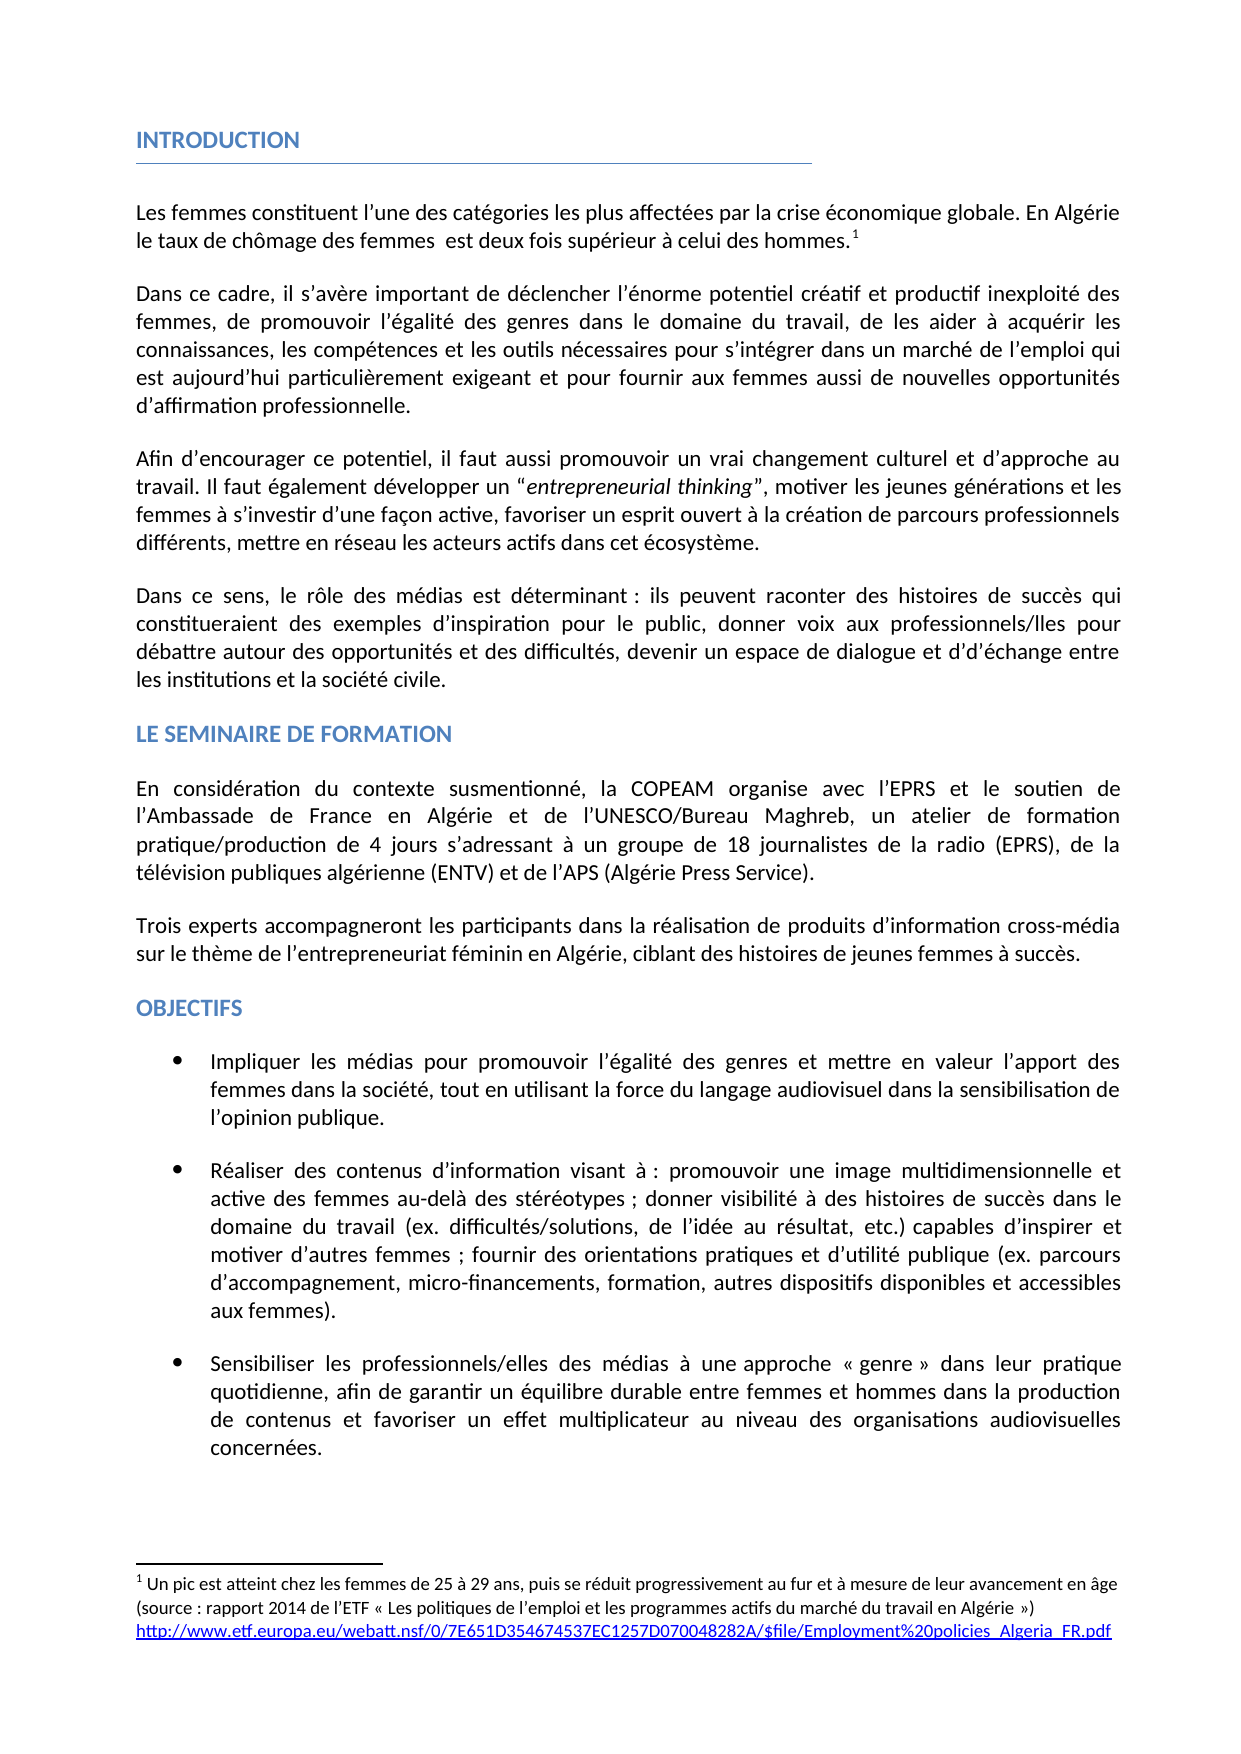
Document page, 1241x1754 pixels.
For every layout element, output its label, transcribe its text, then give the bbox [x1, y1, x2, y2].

text LE SEMINAIRE DE FORMATION [136, 718, 1122, 749]
text INTRODUCTION [136, 124, 812, 163]
text Dans ce sens, le rôle des médias est déterminant : ils peuvent raconter des histoires de succès qui constitueraient des exemples d’inspiration pour le public, donner voix aux professionnels/lles pour débattre autour des opportunités et des difficultés, devenir un espace de dialogue et d’d’échange entre les institutions et la société civile. [136, 581, 1122, 693]
text Les femmes constituent l’une des catégories les plus affectées par la crise économique globale. En Algérie le taux de chômage des femmes est deux fois supérieur à celui des hommes. [136, 198, 1122, 254]
list Impliquer les médias pour promouvoir l’égalité des genres et mettre en valeur l’apport des femmes dans la société, tout en utilisant la force du langage audiovisuel dans la sensibilisation de l’opinion publique. [173, 1047, 1122, 1131]
list Réaliser des contenus d’information visant à : promouvoir une image multidimensionnelle et active des femmes au-delà des stéréotypes ; donner visibilité à des histoires de succès dans le domaine du travail (ex. difficultés/solutions, de l’idée au résultat, etc.) capables d’inspirer et motiver d’autres femmes ; fournir des orientations pratiques et d’utilité publique (ex. parcours d’accompagnement, micro-financements, formation, autres dispositifs disponibles et accessibles aux femmes). [173, 1156, 1122, 1324]
text Afin d’encourager ce potentiel, il faut aussi promouvoir un vrai changement culturel et d’approche au travail. Il faut également développer un “entrepreneurial thinking”, motiver les jeunes générations et les femmes à s’investir d’une façon active, favoriser un esprit ouvert à la création de parcours professionnels différents, mettre en réseau les acteurs actifs dans cet écosystème. [136, 444, 1122, 556]
text OBJECTIFS [136, 992, 1108, 1022]
text Trois experts accompagneront les participants dans la réalisation de produits d’information cross-média sur le thème de l’entrepreneuriat féminin en Algérie, ciblant des histoires de jeunes femmes à succès. [136, 911, 1122, 967]
list Sensibiliser les professionnels/elles des médias à une approche « genre » dans leur pratique quotidienne, afin de garantir un équilibre durable entre femmes et hommes dans la production de contenus et favoriser un effet multiplicateur au niveau des organisations audiovisuelles concernées. [173, 1349, 1122, 1462]
text Dans ce cadre, il s’avère important de déclencher l’énorme potentiel créatif et productif inexploité des femmes, de promouvoir l’égalité des genres dans le domaine du travail, de les aider à acquérir les connaissances, les compétences et les outils nécessaires pour s’intégrer dans un marché de l’emploi qui est aujourd’hui particulièrement exigeant et pour fournir aux femmes aussi de nouvelles opportunités d’affirmation professionnelle. [136, 279, 1122, 419]
text En considération du contexte susmentionné, la COPEAM organise avec l’EPRS et le soutien de l’Ambassade de France en Algérie et de l’UNESCO/Bureau Maghreb, un atelier de formation pratique/production de 4 jours s’adressant à un groupe de 18 journalistes de la radio (EPRS), de la télévision publiques algérienne (ENTV) et de l’APS (Algérie Press Service). [136, 774, 1122, 886]
